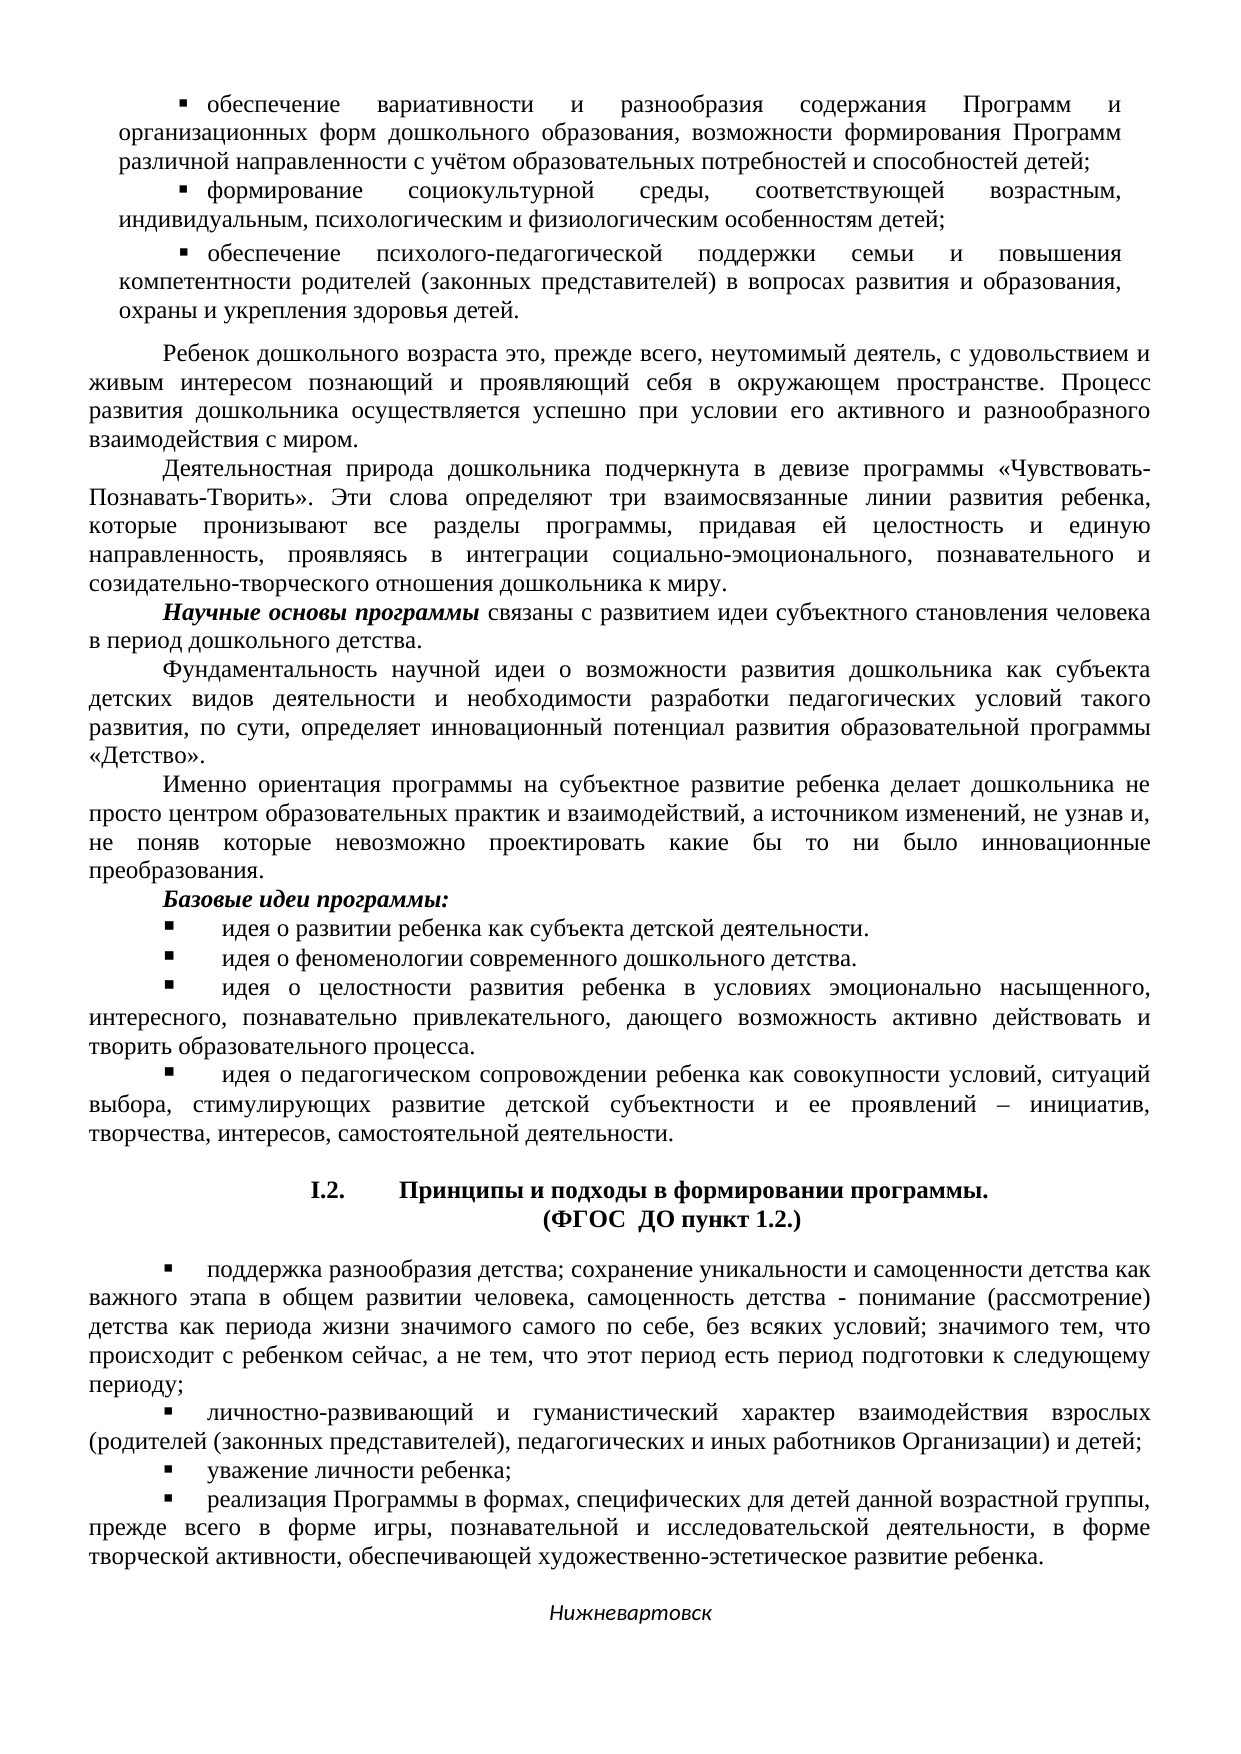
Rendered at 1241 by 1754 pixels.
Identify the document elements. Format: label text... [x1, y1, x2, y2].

list (ФГОС ДО пункт 1.2.) [201, 1204, 1143, 1233]
list идея о феноменологии современного дошкольного детства. [89, 943, 1152, 972]
text Научные основы программы связаны с развитием идеи субъектного становления человека в период дошкольного детства. [89, 597, 1152, 654]
list идея о развитии ребенка как субъекта детской деятельности. [89, 913, 1152, 943]
text Деятельностная природа дошкольника подчеркнута в девизе программы «Чувствовать-Познавать-Творить». Эти слова определяют три взаимосвязанные линии развития ребенка, которые пронизывают все разделы программы, придавая ей целостность и единую направленность, проявляясь в интеграции социально-эмоционального, познавательного и созидательно-творческого отношения дошкольника к миру. [89, 453, 1152, 597]
text Фундаментальность научной идеи о возможности развития дошкольника как субъекта детских видов деятельности и необходимости разработки педагогических условий такого развития, по сути, определяет инновационный потенциал развития образовательной программы «Детство». [89, 654, 1152, 769]
list уважение личности ребенка; [89, 1455, 1152, 1484]
list формирование социокультурной среды, соответствующей возрастным, индивидуальным, психологическим и физиологическим особенностям детей; [118, 175, 1122, 232]
text Базовые идеи программы: [89, 884, 1152, 913]
text Ребенок дошкольного возраста это, прежде всего, неутомимый деятель, с удовольствием и живым интересом познающий и проявляющий себя в окружающем пространстве. Процесс развития дошкольника осуществляется успешно при условии его активного и разнообразного взаимодействия с миром. [89, 338, 1152, 453]
table_header обеспечение психолого-педагогической поддержки семьи и повышения компетентности родителей (законных представителей) в вопросах развития и образования, охраны и укрепления здоровья детей. [89, 238, 1152, 338]
text Именно ориентация программы на субъектное развитие ребенка делает дошкольника не просто центром образовательных практик и взаимодействий, а источником изменений, не узнав и, не поняв которые невозможно проектировать какие бы то ни было инновационные преобразования. [89, 769, 1152, 884]
list обеспечение вариативности и разнообразия содержания Программ и организационных форм дошкольного образования, возможности формирования Программ различной направленности с учётом образовательных потребностей и способностей детей; [118, 89, 1122, 175]
list идея о целостности развития ребенка в условиях эмоционально насыщенного, интересного, познавательно привлекательного, дающего возможность активно действовать и творить образовательного процесса. [89, 972, 1152, 1059]
list Принципы и подходы в формировании программы. [89, 1175, 1152, 1204]
list идея о педагогическом сопровождении ребенка как совокупности условий, ситуаций выбора, стимулирующих развитие детской субъектности и ее проявлений – инициатив, творчества, интересов, самостоятельной деятельности. [89, 1059, 1152, 1147]
